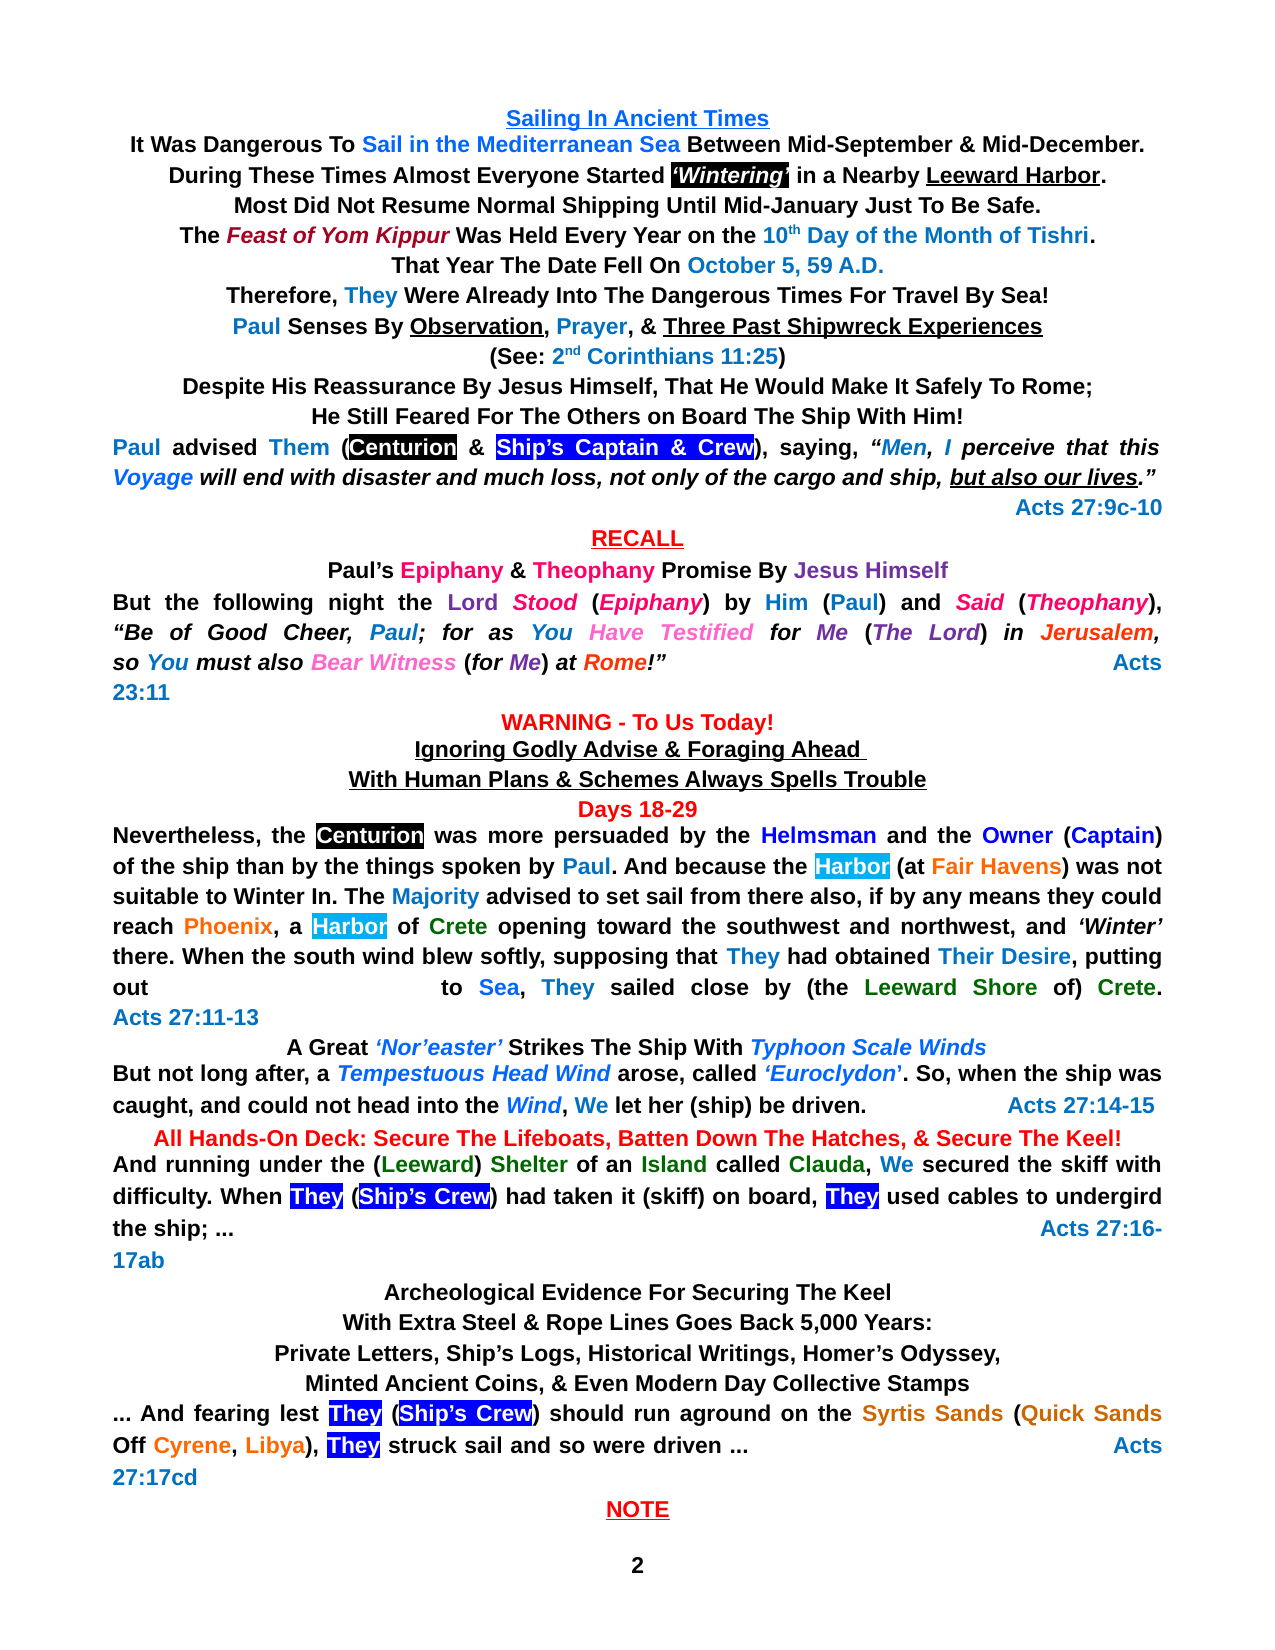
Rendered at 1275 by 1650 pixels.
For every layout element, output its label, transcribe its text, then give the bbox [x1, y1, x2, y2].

text Days 18-29 [112, 796, 1162, 822]
text And running under the (Leeward) Shelter of an Island called Clauda, We secured the skiff with difficulty. When They (Ship’s Crew) had taken it (skiff) on board, They used cables to undergird the ship; ... Acts 27:16-17ab [112, 1151, 1162, 1273]
text That Year The Date Fell On October 5, 59 A.D. [112, 252, 1162, 278]
text He Still Feared For The Others on Board The Ship With Him! [112, 403, 1162, 429]
text Ignoring Godly Advise & Foraging Ahead [112, 736, 1162, 762]
text During These Times Almost Everyone Started ‘Wintering’ in a Nearby Leeward Harbor. [112, 162, 671, 188]
text Paul’s Epiphany & Theophany Promise By Jesus Himself [112, 557, 1162, 583]
text (See: 2nd Corinthians 11:25) [112, 343, 1162, 369]
text Therefore, They Were Already Into The Dangerous Times For Travel By Sea! [112, 282, 1162, 309]
text With Human Plans & Schemes Always Spells Trouble [112, 766, 1162, 792]
text Paul Senses By Observation, Prayer, & Three Past Shipwreck Experiences [112, 313, 1162, 339]
text NOTE [112, 1496, 1162, 1523]
text The Feast of Yom Kippur Was Held Every Year on the 10th Day of the Month of Tishri. [112, 222, 1162, 248]
text Archeological Evidence For Securing The Keel [112, 1279, 1162, 1306]
text During These Times Almost Everyone Started ‘Wintering’ in a Nearby Leeward Harbor. [789, 162, 1162, 188]
text WARNING - To Us Today! [112, 709, 1162, 736]
text ... And fearing lest They (Ship’s Crew) should run aground on the Syrtis Sands (Quick Sands Off Cyrene, Libya), They struck sail and so were driven ... Acts 27:17cd [112, 1400, 1162, 1491]
text It Was Dangerous To Sail in the Mediterranean Sea Between Mid-September & Mid-December. [112, 131, 1162, 158]
text Sailing In Ancient Times [112, 105, 1162, 131]
text Acts 27:9c-10 [112, 494, 1162, 520]
text But the following night the Lord Stood (Epiphany) by Him (Paul) and Said (Theophany), “Be of Good Cheer, Paul; for as You Have Testified for Me (The Lord) in Jerusalem, so You must also Bear Witness (for Me) at Rome!” Acts 23:11 [112, 588, 1162, 706]
text But not long after, a Tempestuous Head Wind arose, called ‘Euroclydon’. So, when the ship was caught, and could not head into the Wind, We let her (ship) be driven. Acts 27:14-15 [112, 1060, 1162, 1119]
text Private Letters, Ship’s Logs, Historical Writings, Homer’s Odyssey, [112, 1339, 1162, 1366]
text Most Did Not Resume Normal Shipping Until Mid-January Just To Be Safe. [112, 192, 1162, 218]
text Minted Ancient Coins, & Even Modern Day Collective Stamps [112, 1370, 1162, 1396]
text All Hands-On Deck: Secure The Lifeboats, Batten Down The Hatches, & Secure The Keel! [112, 1124, 1162, 1151]
text Despite His Reassurance By Jesus Himself, That He Would Make It Safely To Rome; [112, 373, 1162, 399]
text Paul advised Them (Centurion & Ship’s Captain & Crew), saying, “Men, I perceive that this Voyage will end with disaster and much loss, not only of the cargo and ship, but also our lives.” [112, 433, 1162, 490]
text RECALL [112, 525, 1162, 552]
text Nevertheless, the Centurion was more persuaded by the Helmsman and the Owner (Captain) of the ship than by the things spoken by Paul. And because the Harbor (at Fair Havens) was not suitable to Winter In. The Majority advised to set sail from there also, if by any means they could reach Phoenix, a Harbor of Crete opening toward the southwest and northwest, and ‘Winter’ there. When the south wind blew softly, supposing that They had obtained Their Desire, putting out to Sea, They sailed close by (the Leeward Shore of) Crete. Acts 27:11-13 [112, 822, 1162, 1030]
text A Great ‘Nor’easter’ Strikes The Ship With Typhoon Scale Winds [112, 1034, 1162, 1060]
text With Extra Steel & Rope Lines Goes Back 5,000 Years: [112, 1309, 1162, 1336]
